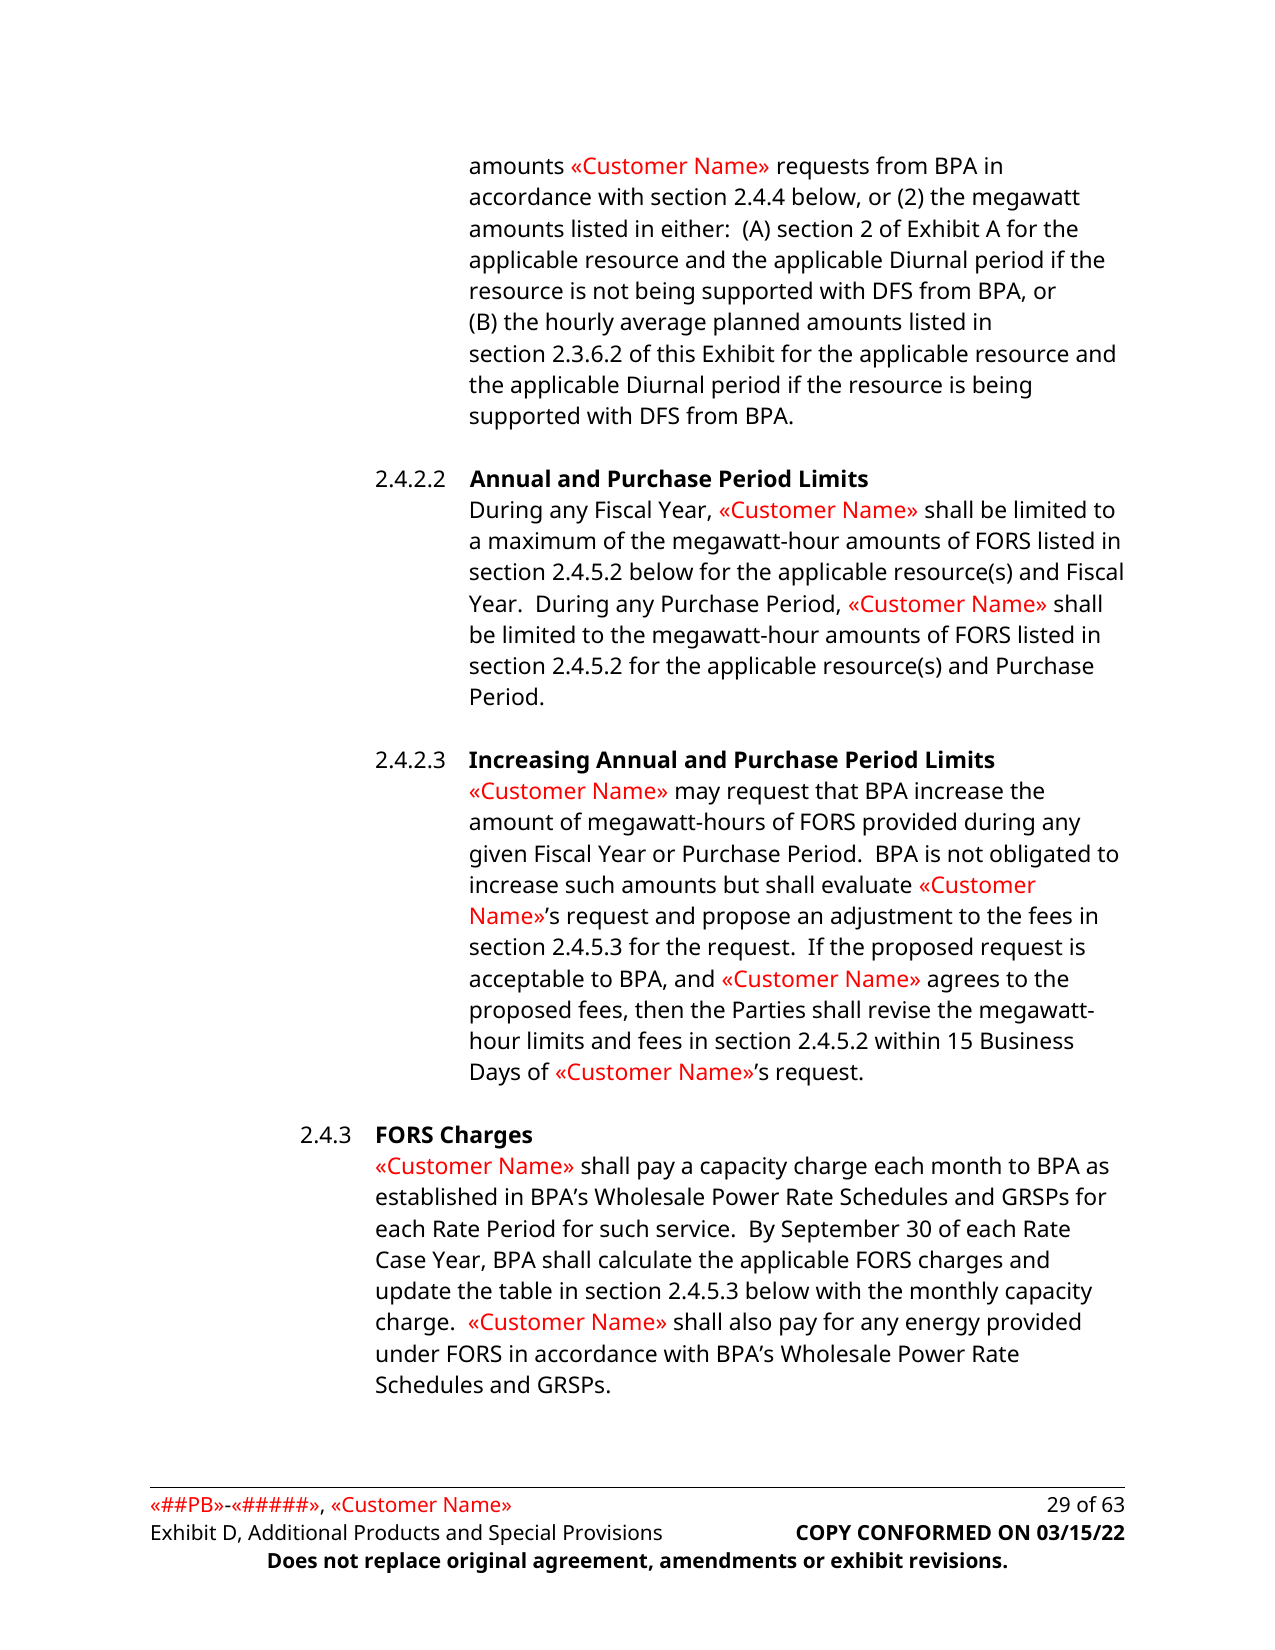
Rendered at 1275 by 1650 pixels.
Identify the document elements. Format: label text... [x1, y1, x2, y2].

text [469, 150, 1125, 431]
text «Customer Name» may request that BPA increase the amount of megawatt-hours of FORS provided during any given Fiscal Year or Purchase Period. BPA is not obligated to increase such amounts but shall evaluate «Customer Name»’s request and propose an adjustment to the fees in section 2.4.5.3 for the request. If the proposed request is acceptable to BPA, and «Customer Name» agrees to the proposed fees, then the Parties shall revise the megawatt-hour limits and fees in section 2.4.5.2 within 15 Business Days of «Customer Name»’s request. [469, 775, 1125, 1087]
text 2.4.2.2 Annual and Purchase Period Limits [375, 462, 1125, 494]
text During any Fiscal Year, «Customer Name» shall be limited to a maximum of the megawatt-hour amounts of FORS listed in section 2.4.5.2 below for the applicable resource(s) and Fiscal Year. During any Purchase Period, «Customer Name» shall be limited to the megawatt-hour amounts of FORS listed in section 2.4.5.2 for the applicable resource(s) and Purchase Period. [469, 494, 1125, 712]
text 2.4.2.3 Increasing Annual and Purchase Period Limits [375, 744, 1125, 775]
text 2.4.3 FORS Charges [300, 1119, 1125, 1150]
text «Customer Name» shall pay a capacity charge each month to BPA as established in BPA’s Wholesale Power Rate Schedules and GRSPs for each Rate Period for such service. By September 30 of each Rate Case Year, BPA shall calculate the applicable FORS charges and update the table in section 2.4.5.3 below with the monthly capacity charge. «Customer Name» shall also pay for any energy provided under FORS in accordance with BPA’s Wholesale Power Rate Schedules and GRSPs. [375, 1150, 1125, 1400]
